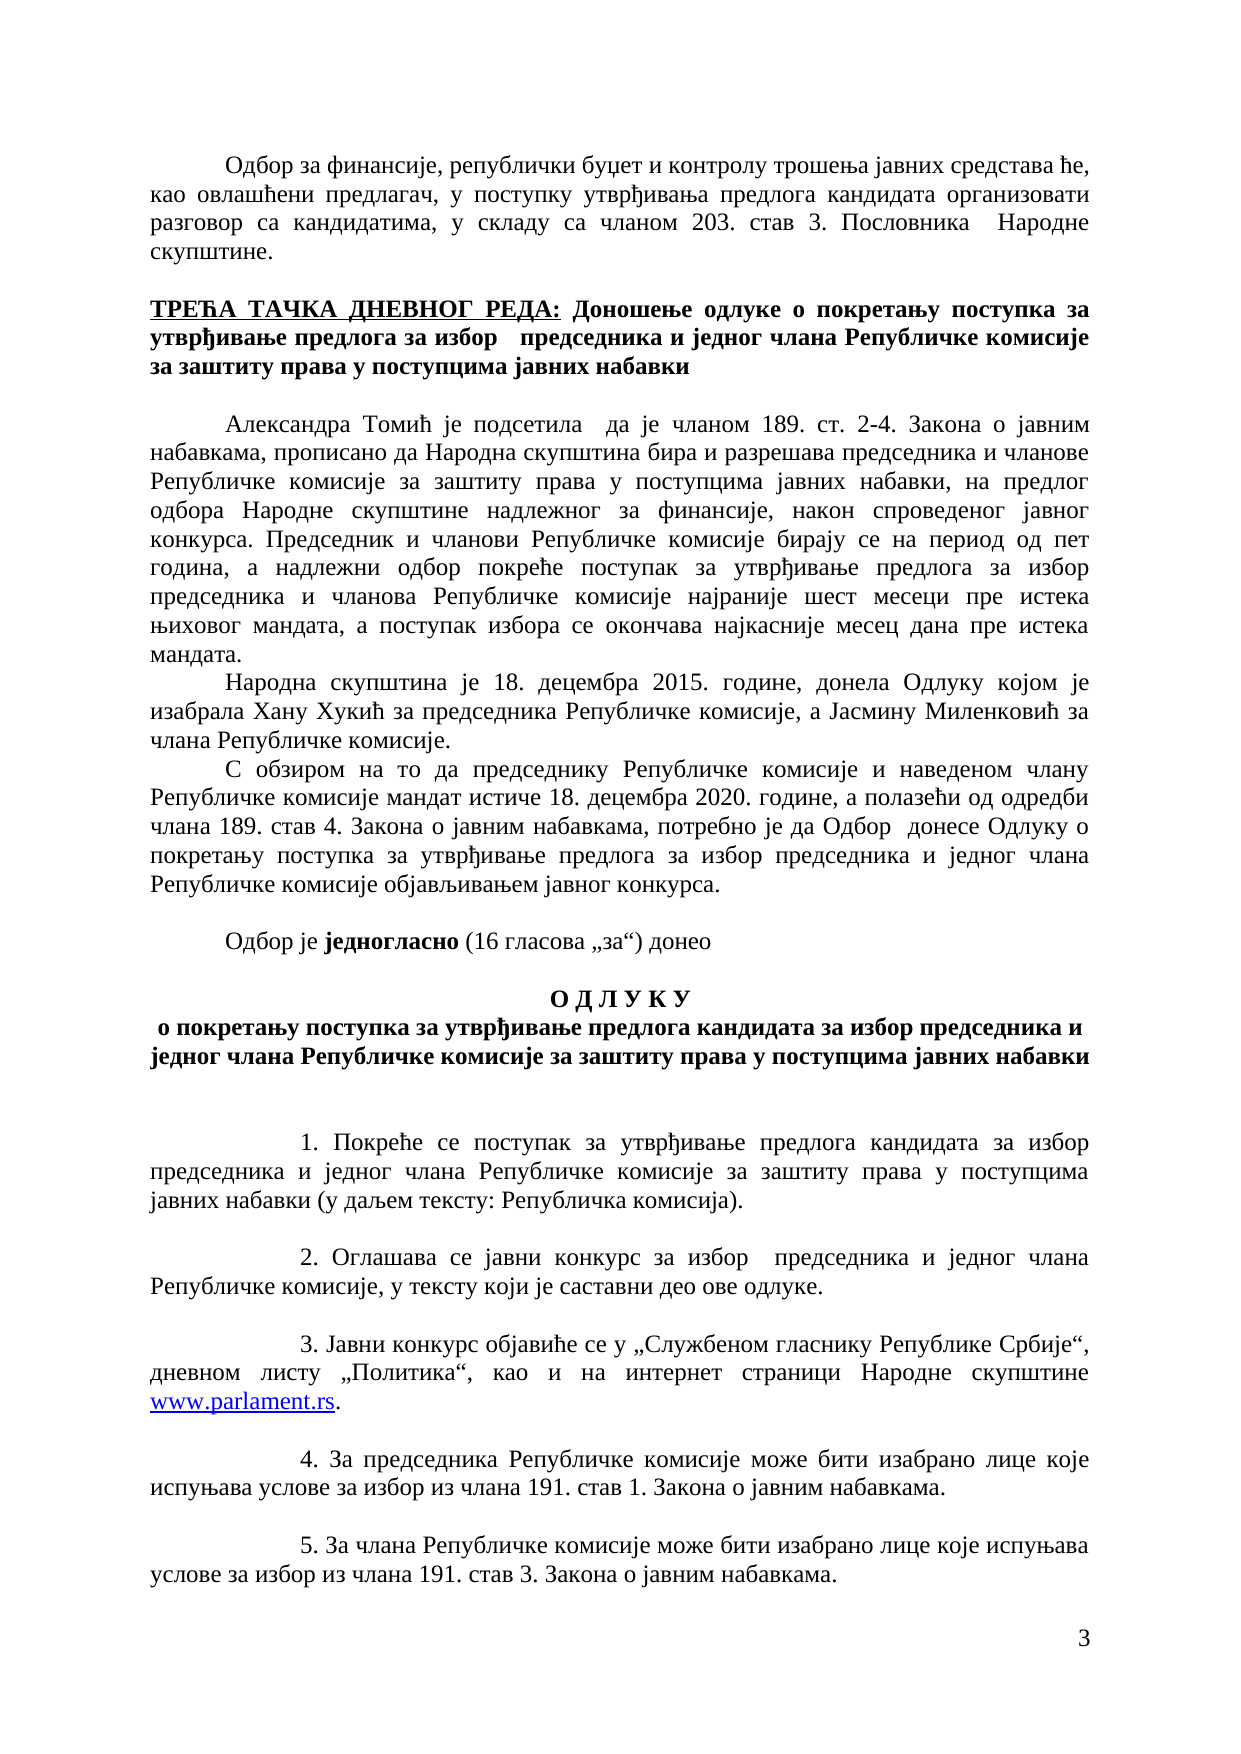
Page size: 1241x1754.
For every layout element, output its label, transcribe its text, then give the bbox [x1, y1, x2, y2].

text О Д Л У К У [150, 984, 1090, 1012]
text 3. Јавни конкурс објавиће се у „Службеном гласнику Републике Србије“, дневном листу „Политика“, као и на интернет страници Народне скупштине www.parlament.rs. [150, 1329, 1090, 1415]
text 1. Покреће се поступак за утврђивање предлога кандидата за избор председника и једног члана Републичке комисије за заштиту права у поступцима јавних набавки (у даљем тексту: Републичка комисија). [150, 1127, 1090, 1214]
text о покретању поступка за утврђивање предлога кандидата за избор председника и једног члана Републичке комисије за заштиту права у поступцима јавних набавки [150, 1012, 1090, 1070]
text Одбор је једногласно (16 гласова „за“) донео [150, 926, 1090, 955]
text 4. За председника Републичке комисије може бити изабрано лице које испуњава услове за избор из члана 191. став 1. Закона о јавним набавкама. [150, 1444, 1090, 1501]
text ТРЕЋА ТАЧКА ДНЕВНОГ РЕДА: Доношење одлуке о покретању поступка за утврђивање предлога за избор председника и једног члана Републичке комисије за заштиту права у поступцима јавних набавки [150, 294, 1090, 380]
text 5. За члана Републичке комисије може бити изабрано лице које испуњава услове за избор из члана 191. став 3. Закона о јавним набавкама. [150, 1530, 1090, 1587]
text Одбор за финансије, републички буџет и контролу трошења јавних средстава ће, као овлашћени предлагач, у поступку утврђивања предлога кандидата организовати разговор са кандидатима, у складу са чланом 203. став 3. Пословника Народне скупштине. [150, 150, 1090, 265]
text 2. Оглашава се јавни конкурс за избор председника и једног члана Републичке комисије, у тексту који је саставни део ове одлуке. [150, 1242, 1090, 1300]
text Александра Томић је подсетила да је чланом 189. ст. 2-4. Закона о јавним набавкама, прописано да Народна скупштина бира и разрешава председника и чланове Републичке комисије за заштиту права у поступцима јавних набавки, на предлог одбора Народне скупштине надлежног за финансије, након спроведеног јавног конкурса. Председник и чланови Републичке комисије бирају се на период од пет година, а надлежни одбор покреће поступак за утврђивање предлога за избор председника и чланова Републичке комисије најраније шест месеци пре истека њиховог мандата, а поступак избора се окончава најкасније месец дана пре истека мандата. [150, 409, 1090, 667]
text Народна скупштина је 18. децембра 2015. године, донела Одлуку којом је изабрала Хану Хукић за председника Републичке комисије, а Јасмину Миленковић за члана Републичке комисије. [150, 667, 1090, 754]
text С обзиром на то да председнику Републичке комисије и наведеном члану Републичке комисије мандат истиче 18. децембра 2020. године, а полазећи од одредби члана 189. став 4. Закона о јавним набавкама, потребно је да Одбор донесе Одлуку о покретању поступка за утврђивање предлога за избор председника и једног члана Републичке комисије објављивањем јавног конкурса. [150, 754, 1090, 897]
